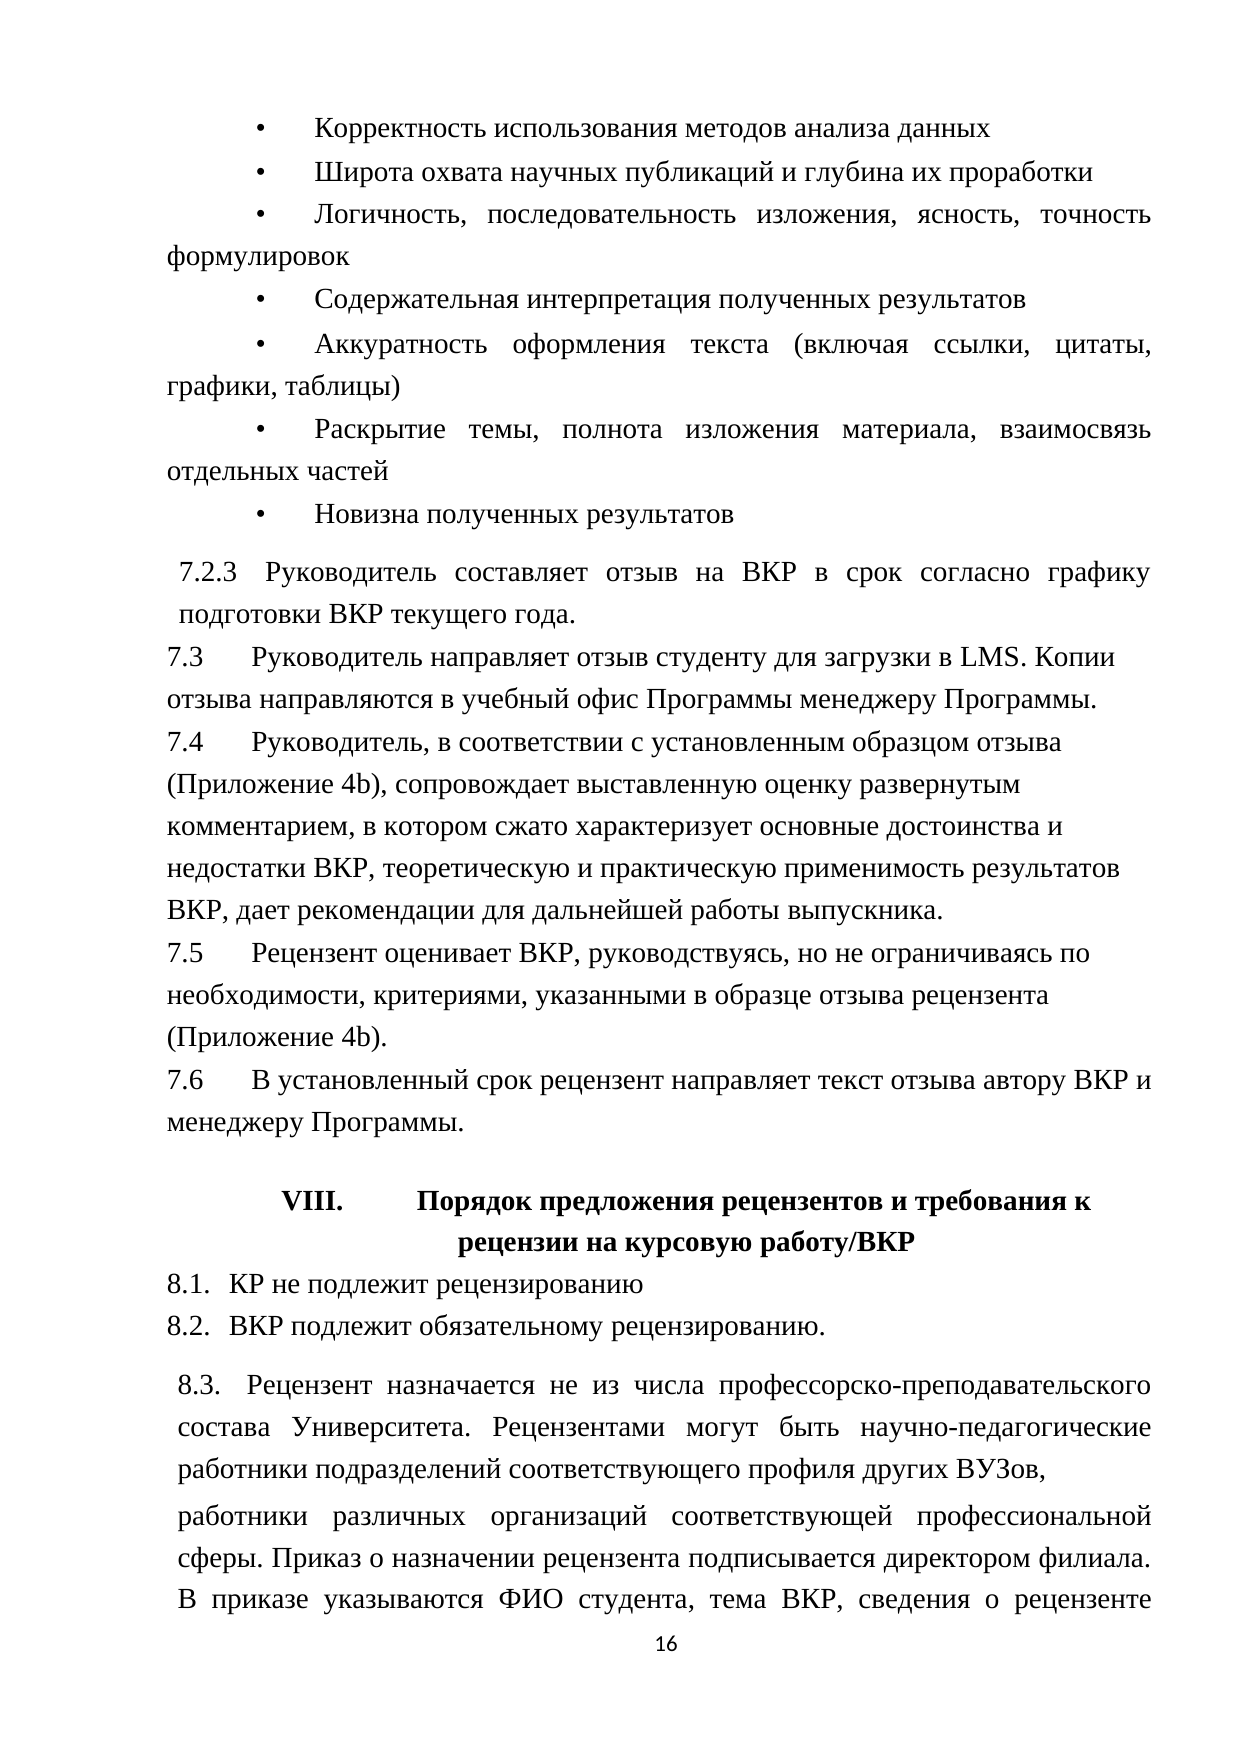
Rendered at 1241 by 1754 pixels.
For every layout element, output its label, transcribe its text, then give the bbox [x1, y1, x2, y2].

list КР не подлежит рецензированию [167, 1266, 1163, 1300]
list Логичность, последовательность изложения, ясность, точность формулировок [167, 197, 1152, 272]
list Руководитель составляет отзыв на ВКР в срок согласно графику подготовки ВКР текущего года. [179, 554, 1151, 630]
list ВКР подлежит обязательному рецензированию. [167, 1308, 1163, 1342]
list Корректность использования методов анализа данных [167, 110, 1152, 144]
list В установленный срок рецензент направляет текст отзыва автору ВКР и менеджеру Программы. [167, 1062, 1163, 1138]
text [177, 1498, 1152, 1615]
list Руководитель направляет отзыв студенту для загрузки в LMS. Копии отзыва направляются в учебный офис Программы менеджеру Программы. [167, 639, 1163, 715]
list Широта охвата научных публикаций и глубина их проработки [167, 154, 1152, 187]
list Аккуратность оформления текста (включая ссылки, цитаты, графики, таблицы) [167, 326, 1153, 402]
list Рецензент оценивает ВКР, руководствуясь, но не ограничиваясь по необходимости, критериями, указанными в образце отзыва рецензента (Приложение 4b). [167, 935, 1163, 1052]
list Рецензент назначается не из числа профессорско-преподавательского состава Университета. Рецензентами могут быть научно-педагогические работники подразделений соответствующего профиля других ВУЗов, [177, 1367, 1152, 1484]
list Руководитель, в соответствии с установленным образцом отзыва (Приложение 4b), сопровождает выставленную оценку развернутым комментарием, в котором сжато характеризует основные достоинства и недостатки ВКР, теоретическую и практическую применимость результатов ВКР, дает рекомендации для дальнейшей работы выпускника. [167, 724, 1163, 926]
subtitle Порядок предложения рецензентов и требования к рецензии на курсовую работу/ВКР [252, 1183, 1120, 1258]
list Новизна полученных результатов [167, 496, 1163, 530]
list Содержательная интерпретация полученных результатов [167, 282, 1152, 315]
list Раскрытие темы, полнота изложения материала, взаимосвязь отдельных частей [167, 411, 1152, 486]
